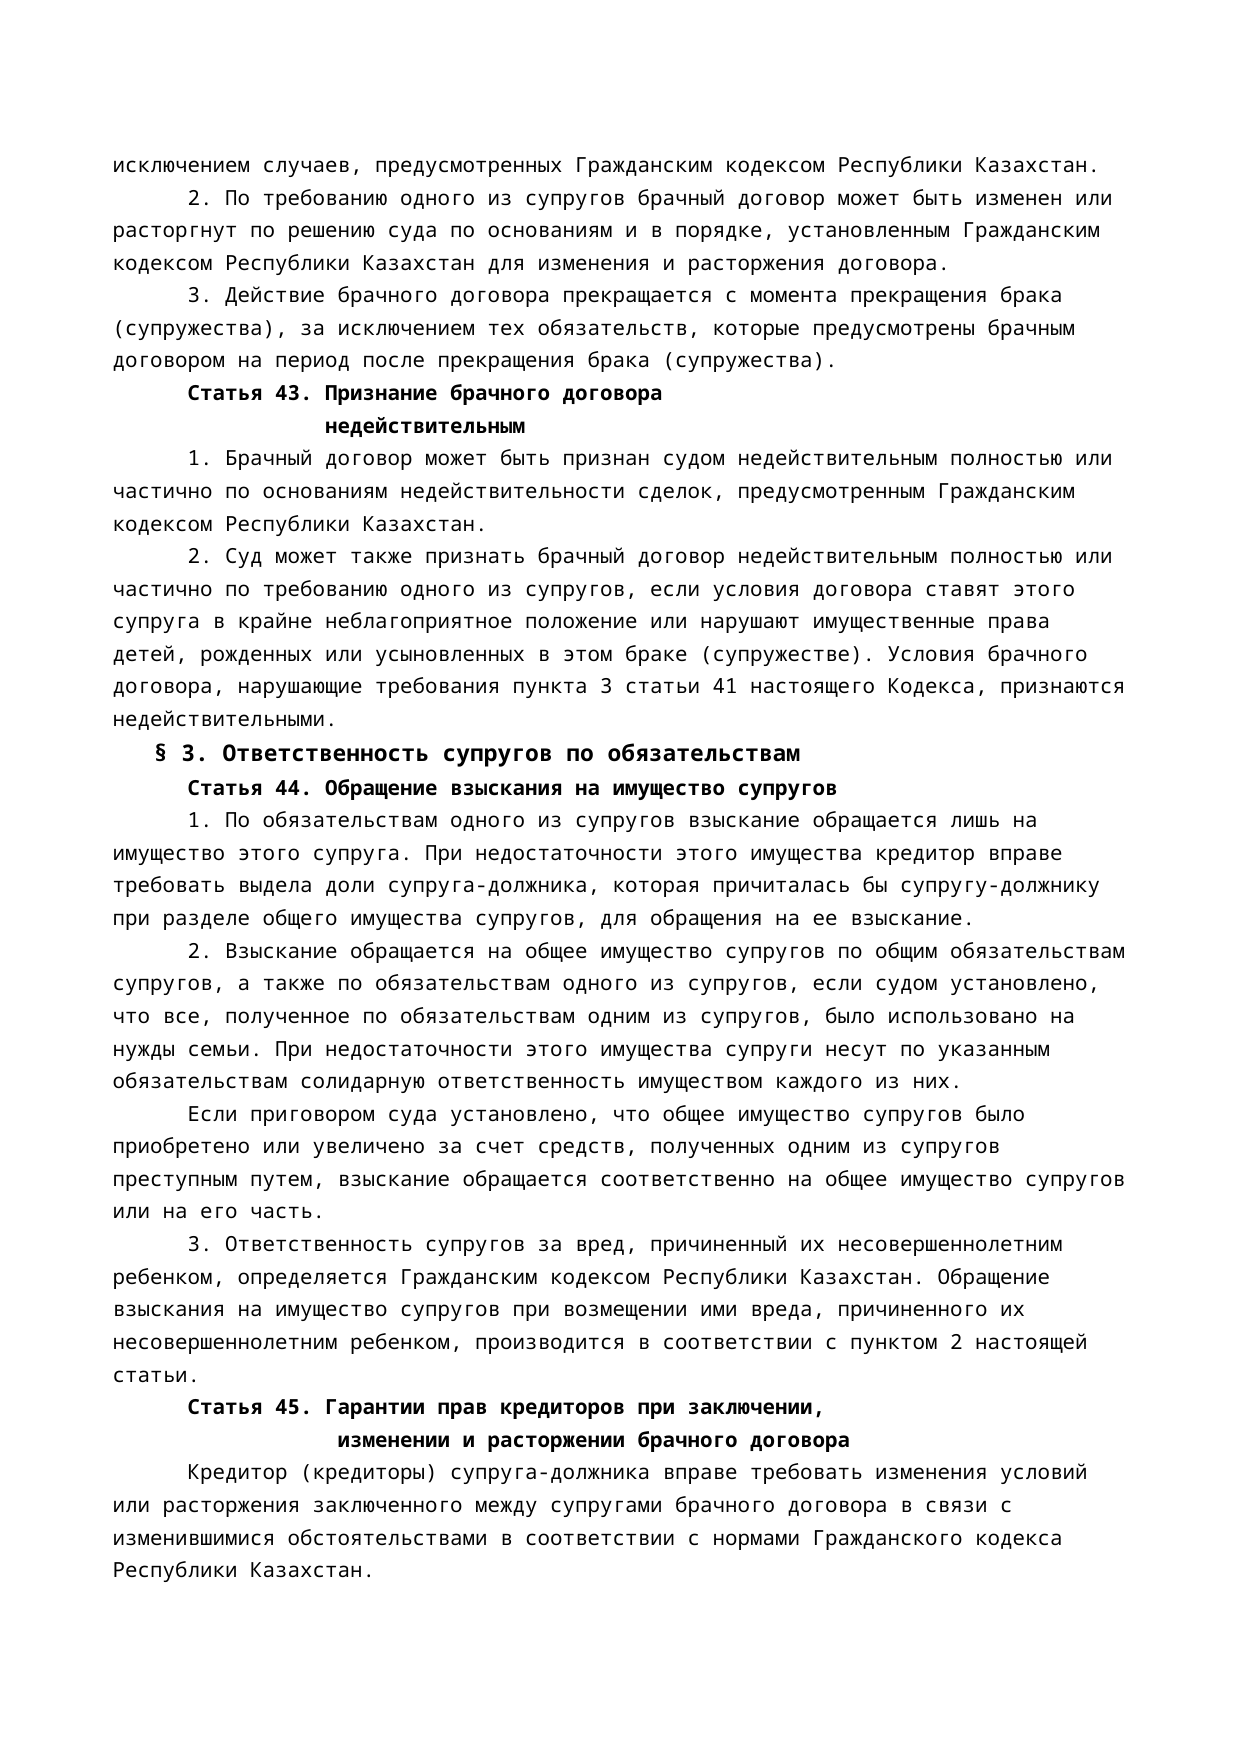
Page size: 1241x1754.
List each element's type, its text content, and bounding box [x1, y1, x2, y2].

text § 3. Ответственность супругов по обязательствам [112, 737, 1128, 768]
text Статья 43. Признание брачного договора недействительным [112, 378, 1128, 439]
text 1. Брачный договор может быть признан судом недействительным полностью или частично по основаниям недействительности сделок, предусмотренным Гражданским кодексом Республики Казахстан. 2. Суд может также признать брачный договор недействительным полностью или частично по требованию одного из супругов, если условия договора ставят этого супруга в крайне неблагоприятное положение или нарушают имущественные права детей, рожденных или усыновленных в этом браке (супружестве). Условия брачного договора, нарушающие требования пункта 3 статьи 41 настоящего Кодекса, признаются недействительными. [112, 443, 1128, 733]
text Статья 45. Гарантии прав кредиторов при заключении, изменении и расторжении брачного договора [112, 1392, 1128, 1453]
text 1. По обязательствам одного из супругов взыскание обращается лишь на имущество этого супруга. При недостаточности этого имущества кредитор вправе требовать выдела доли супруга-должника, которая причиталась бы супругу-должнику при разделе общего имущества супругов, для обращения на ее взыскание. 2. Взыскание обращается на общее имущество супругов по общим обязательствам супругов, а также по обязательствам одного из супругов, если судом установлено, что все, полученное по обязательствам одним из супругов, было использовано на нужды семьи. При недостаточности этого имущества супруги несут по указанным обязательствам солидарную ответственность имуществом каждого из них. Если приговором суда установлено, что общее имущество супругов было приобретено или увеличено за счет средств, полученных одним из супругов преступным путем, взыскание обращается соответственно на общее имущество супругов или на его часть. 3. Ответственность супругов за вред, причиненный их несовершеннолетним ребенком, определяется Гражданским кодексом Республики Казахстан. Обращение взыскания на имущество супругов при возмещении ими вреда, причиненного их несовершеннолетним ребенком, производится в соответствии с пунктом 2 настоящей статьи. [112, 805, 1128, 1388]
text Кредитор (кредиторы) супруга-должника вправе требовать изменения условий или расторжения заключенного между супругами брачного договора в связи с изменившимися обстоятельствами в соответствии с нормами Гражданского кодекса Республики Казахстан. [112, 1457, 1128, 1584]
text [112, 150, 1128, 374]
text Статья 44. Обращение взыскания на имущество супругов [112, 773, 1128, 801]
